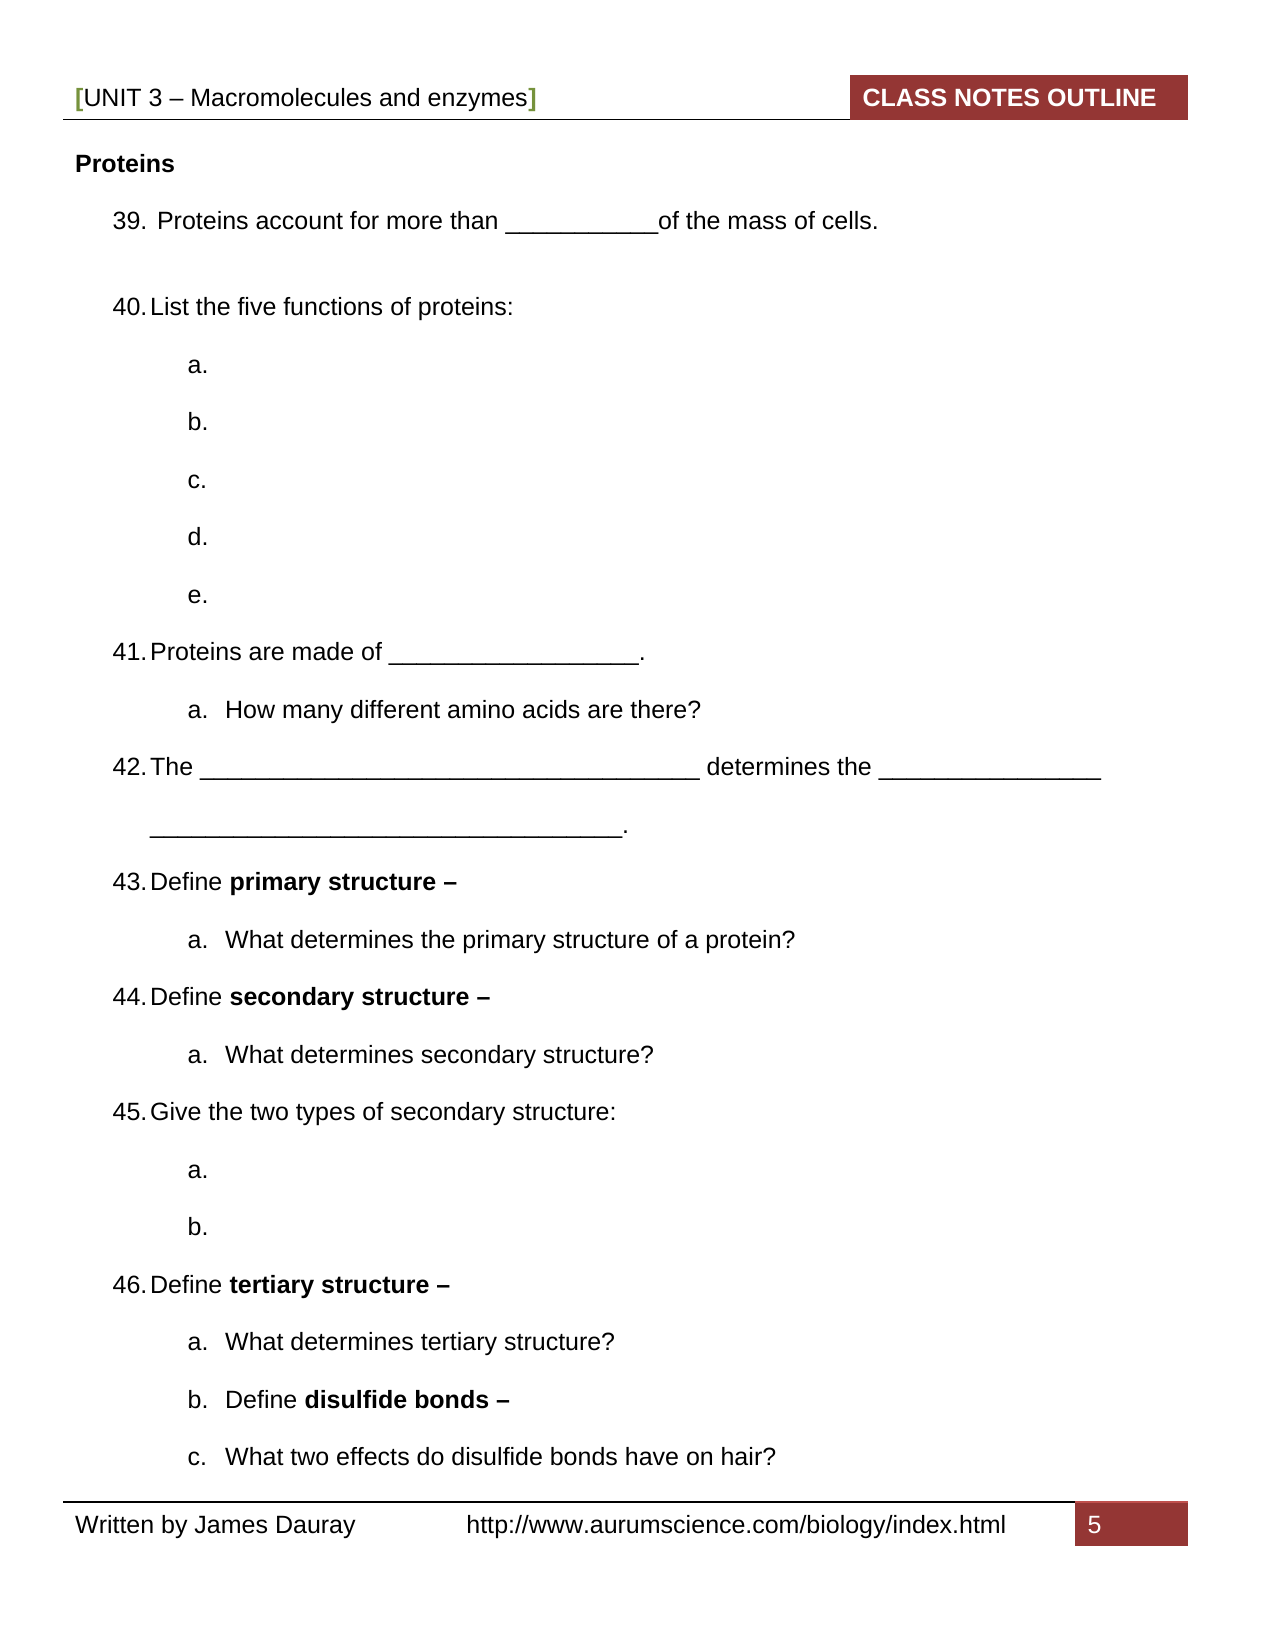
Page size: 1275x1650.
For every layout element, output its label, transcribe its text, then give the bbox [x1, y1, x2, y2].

list What two effects do disulfide bonds have on hair? [187, 1442, 1200, 1471]
list What determines the primary structure of a protein? [187, 925, 1200, 953]
list What determines tertiary structure? [187, 1327, 1200, 1356]
list Define secondary structure – [112, 982, 1200, 1011]
list What determines secondary structure? [187, 1040, 1200, 1068]
list Give the two types of secondary structure: [112, 1097, 1200, 1126]
list Define primary structure – [112, 867, 1200, 896]
list __________________________________. [150, 810, 1200, 838]
list The ____________________________________ determines the ________________ [112, 752, 1200, 781]
list List the five functions of proteins: [112, 292, 1200, 321]
list Define tertiary structure – [112, 1270, 1200, 1298]
list Define disulfide bonds – [187, 1385, 1200, 1413]
list Proteins are made of __________________. [112, 637, 1200, 666]
list Proteins account for more than ___________of the mass of cells. [112, 206, 1200, 235]
text Proteins [75, 148, 1200, 177]
list How many different amino acids are there? [187, 695, 1200, 723]
